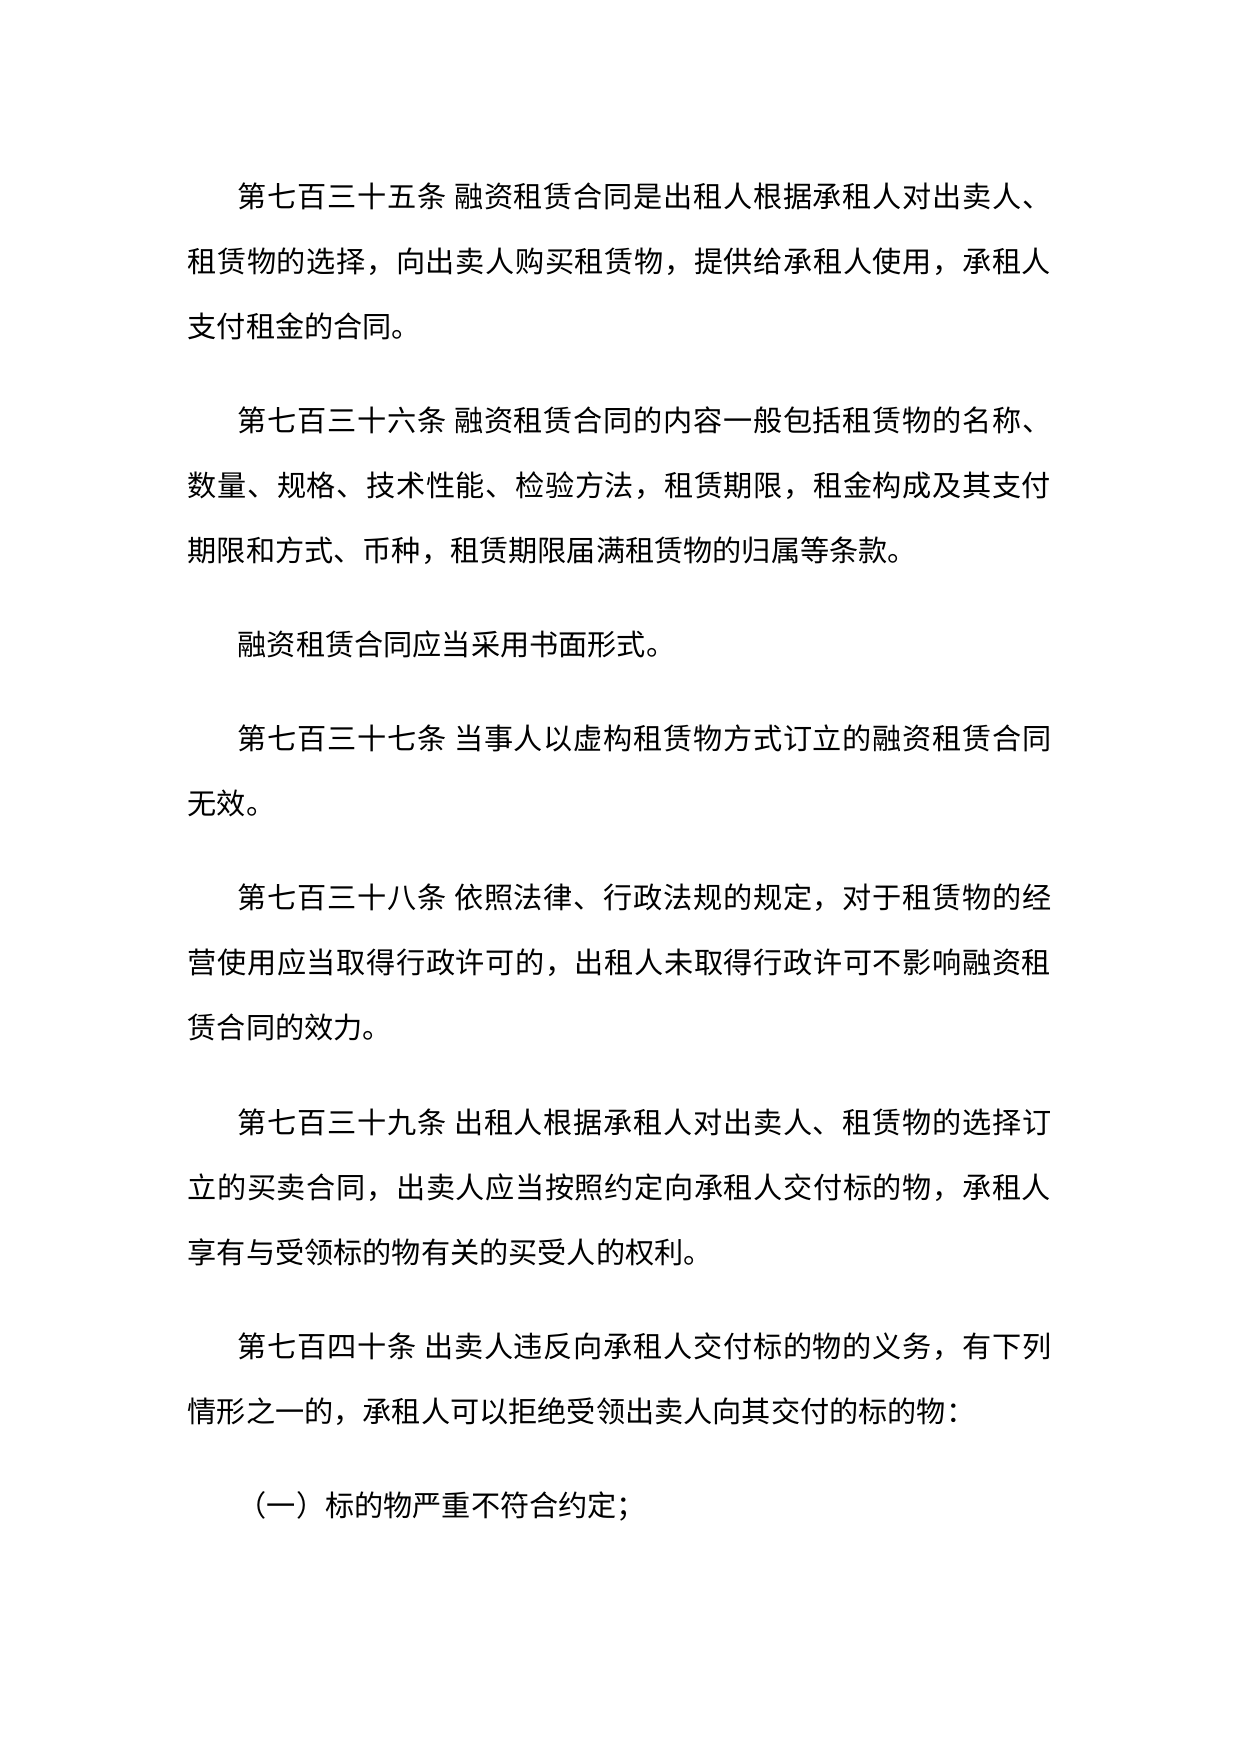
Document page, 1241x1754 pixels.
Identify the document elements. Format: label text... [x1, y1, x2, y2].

text 第七百三十六条 融资租赁合同的内容一般包括租赁物的名称、数量、规格、技术性能、检验方法，租赁期限，租金构成及其支付期限和方式、币种，租赁期限届满租赁物的归属等条款。 [187, 386, 1053, 581]
text 第七百三十九条 出租人根据承租人对出卖人、租赁物的选择订立的买卖合同，出卖人应当按照约定向承租人交付标的物，承租人享有与受领标的物有关的买受人的权利。 [187, 1088, 1053, 1283]
text 第七百三十五条 融资租赁合同是出租人根据承租人对出卖人、租赁物的选择，向出卖人购买租赁物，提供给承租人使用，承租人支付租金的合同。 [187, 162, 1053, 357]
text （一）标的物严重不符合约定； [187, 1471, 1053, 1536]
text 第七百三十八条 依照法律、行政法规的规定，对于租赁物的经营使用应当取得行政许可的，出租人未取得行政许可不影响融资租赁合同的效力。 [187, 864, 1053, 1059]
text 第七百四十条 出卖人违反向承租人交付标的物的义务，有下列情形之一的，承租人可以拒绝受领出卖人向其交付的标的物： [187, 1312, 1053, 1442]
text 第七百三十七条 当事人以虚构租赁物方式订立的融资租赁合同无效。 [187, 704, 1053, 834]
text 融资租赁合同应当采用书面形式。 [187, 610, 1053, 675]
